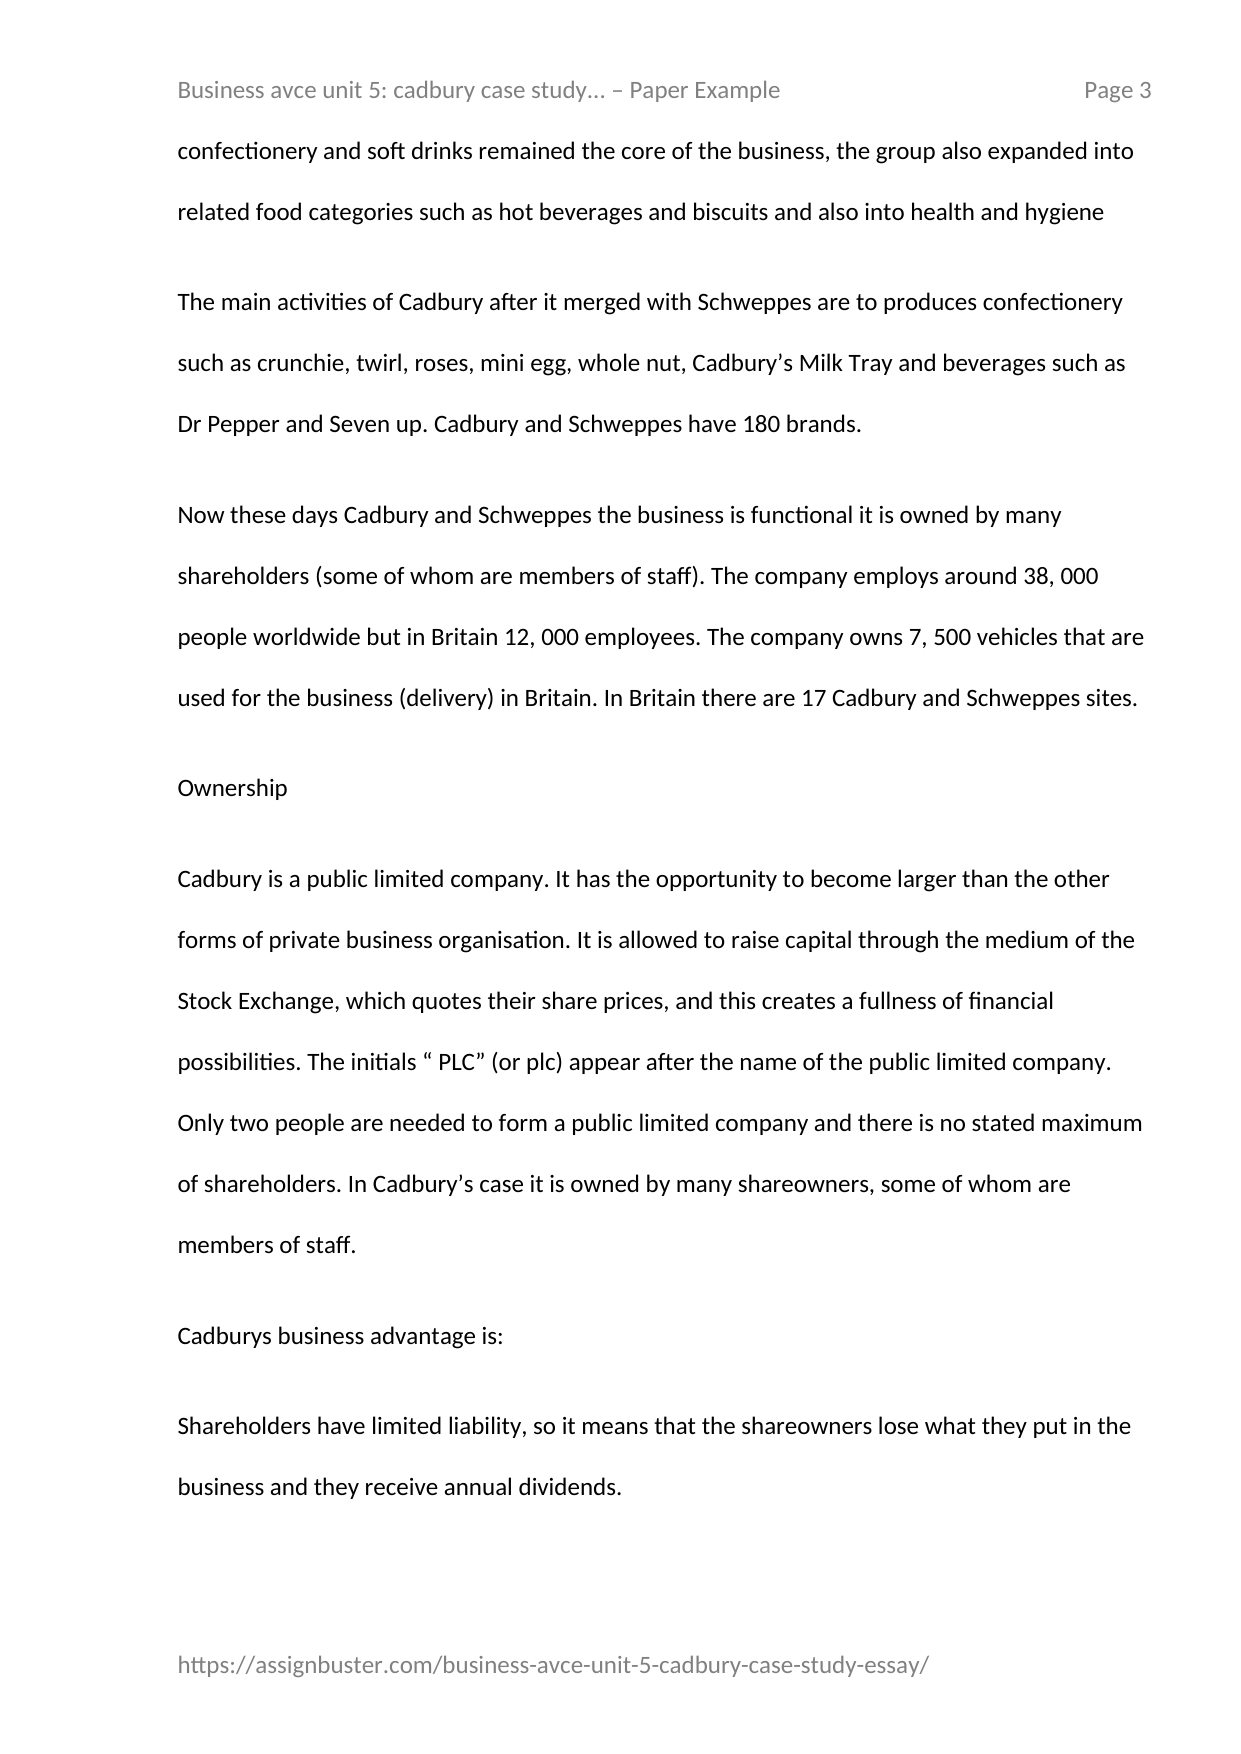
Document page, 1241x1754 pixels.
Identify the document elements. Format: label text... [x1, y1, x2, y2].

text Ownership [177, 773, 1152, 803]
text Now these days Cadbury and Schweppes the business is functional it is owned by many shareholders (some of whom are members of staff). The company employs around 38, 000 people worldwide but in Britain 12, 000 employees. The company owns 7, 500 vehicles that are used for the business (delivery) in Britain. In Britain there are 17 Cadbury and Schweppes sites. [177, 499, 1152, 713]
text Cadbury is a public limited company. It has the opportunity to become larger than the other forms of private business organisation. It is allowed to raise capital through the medium of the Stock Exchange, which quotes their share prices, and this creates a fullness of financial possibilities. The initials “ PLC” (or plc) appear after the name of the public limited company. Only two people are needed to form a public limited company and there is no stated maximum of shareholders. In Cadbury’s case it is owned by many shareowners, some of whom are members of staff. [177, 863, 1152, 1260]
text Cadburys business advantage is: [177, 1320, 1152, 1350]
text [177, 135, 1152, 226]
text Shareholders have limited liability, so it means that the shareowners lose what they put in the business and they receive annual dividends. [177, 1410, 1152, 1502]
text The main activities of Cadbury after it merged with Schweppes are to produces confectionery such as crunchie, twirl, roses, mini egg, whole nut, Cadbury’s Milk Tray and beverages such as Dr Pepper and Seven up. Cadbury and Schweppes have 180 brands. [177, 286, 1152, 439]
